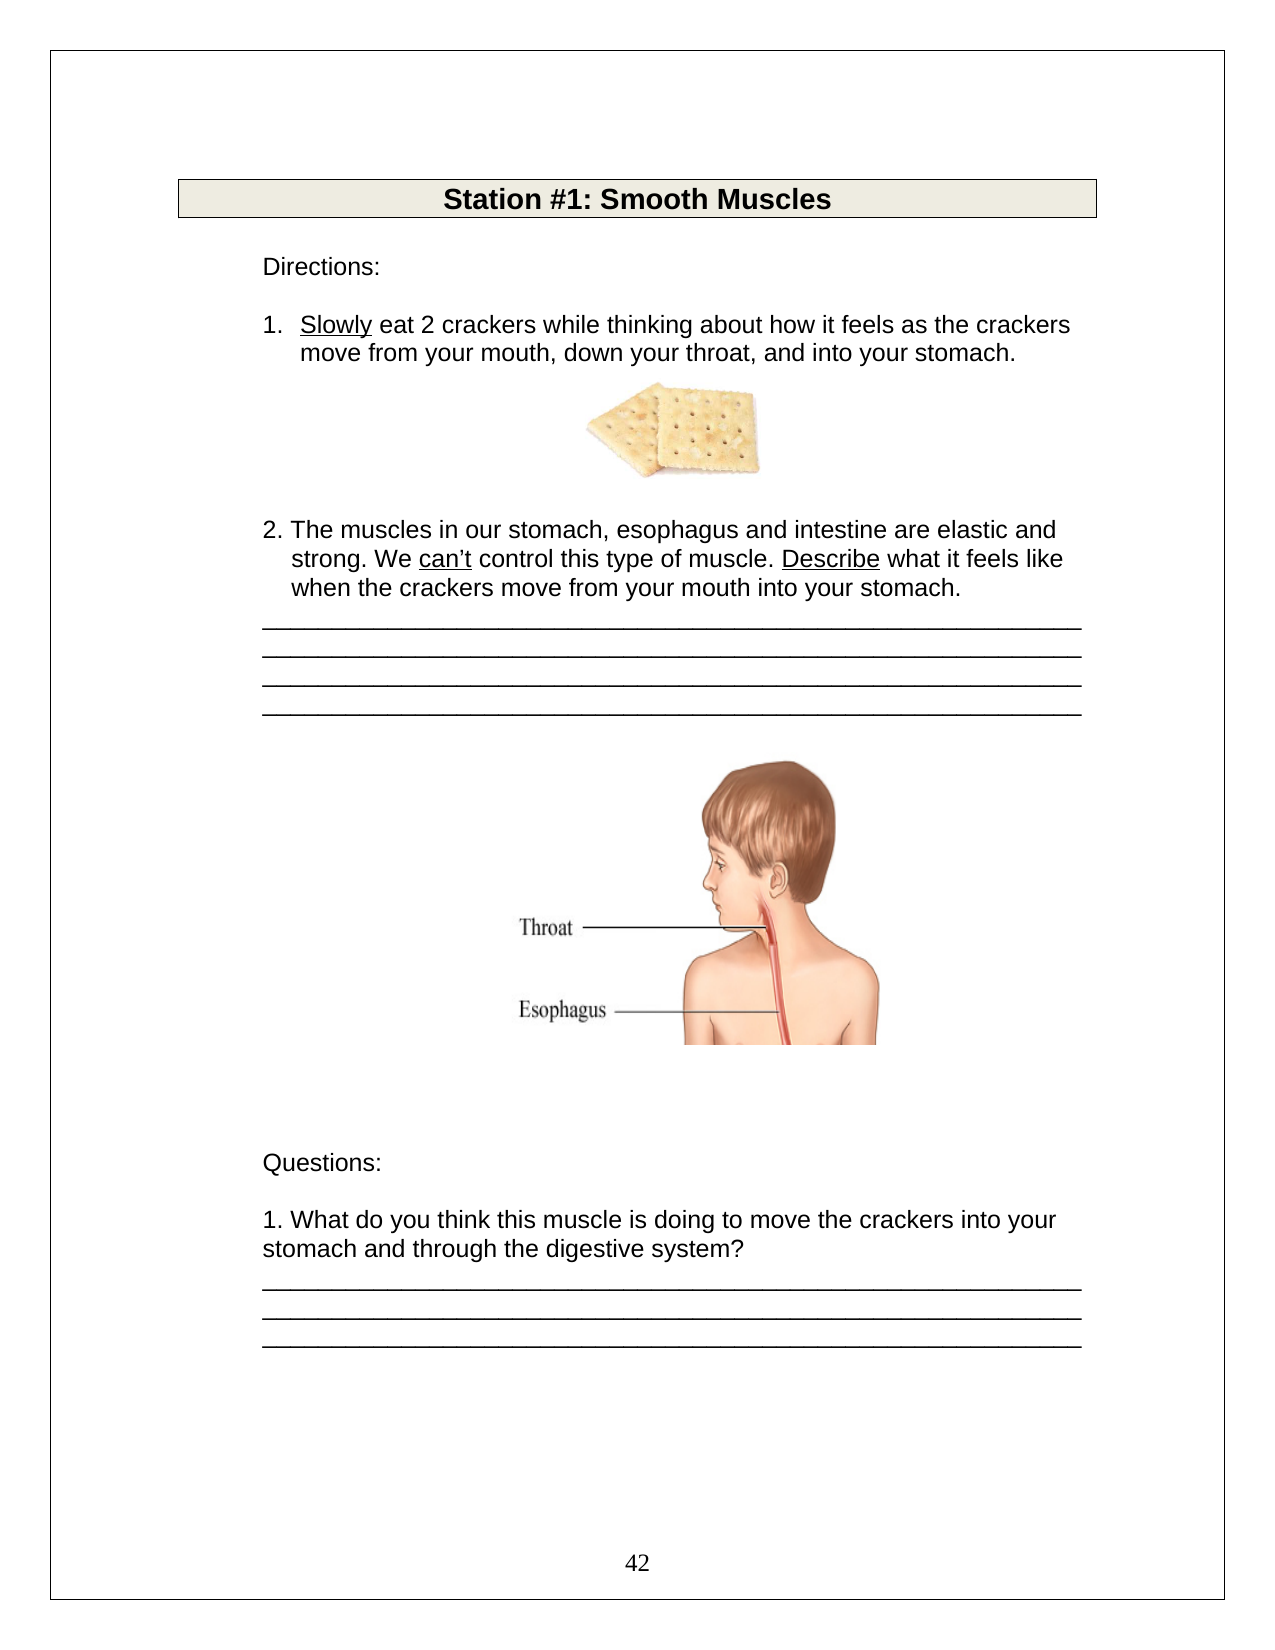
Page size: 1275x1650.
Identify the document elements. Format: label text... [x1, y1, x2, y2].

list 2. The muscles in our stomach, esophagus and intestine are elastic and strong. We can’t control this type of muscle. Describe what it feels like when the crackers move from your mouth into your stomach. [262, 515, 1087, 601]
picture [503, 752, 938, 1045]
list Questions: [262, 1148, 1087, 1176]
list ____________________________________________________________________________________________________________________________________________________________________________________________________________________________________________ [262, 601, 1087, 716]
text Station #1: Smooth Muscles [179, 180, 1096, 217]
list 1. What do you think this muscle is doing to move the crackers into your stomach and through the digestive system? [262, 1205, 1087, 1263]
list _________________________________________________________________________________________________________________________________________________________________________________ [262, 1263, 1087, 1349]
list Directions: [262, 252, 1087, 281]
list Slowly eat 2 crackers while thinking about how it feels as the crackers move from your mouth, down your throat, and into your stomach. [262, 309, 1087, 367]
picture [577, 367, 773, 487]
